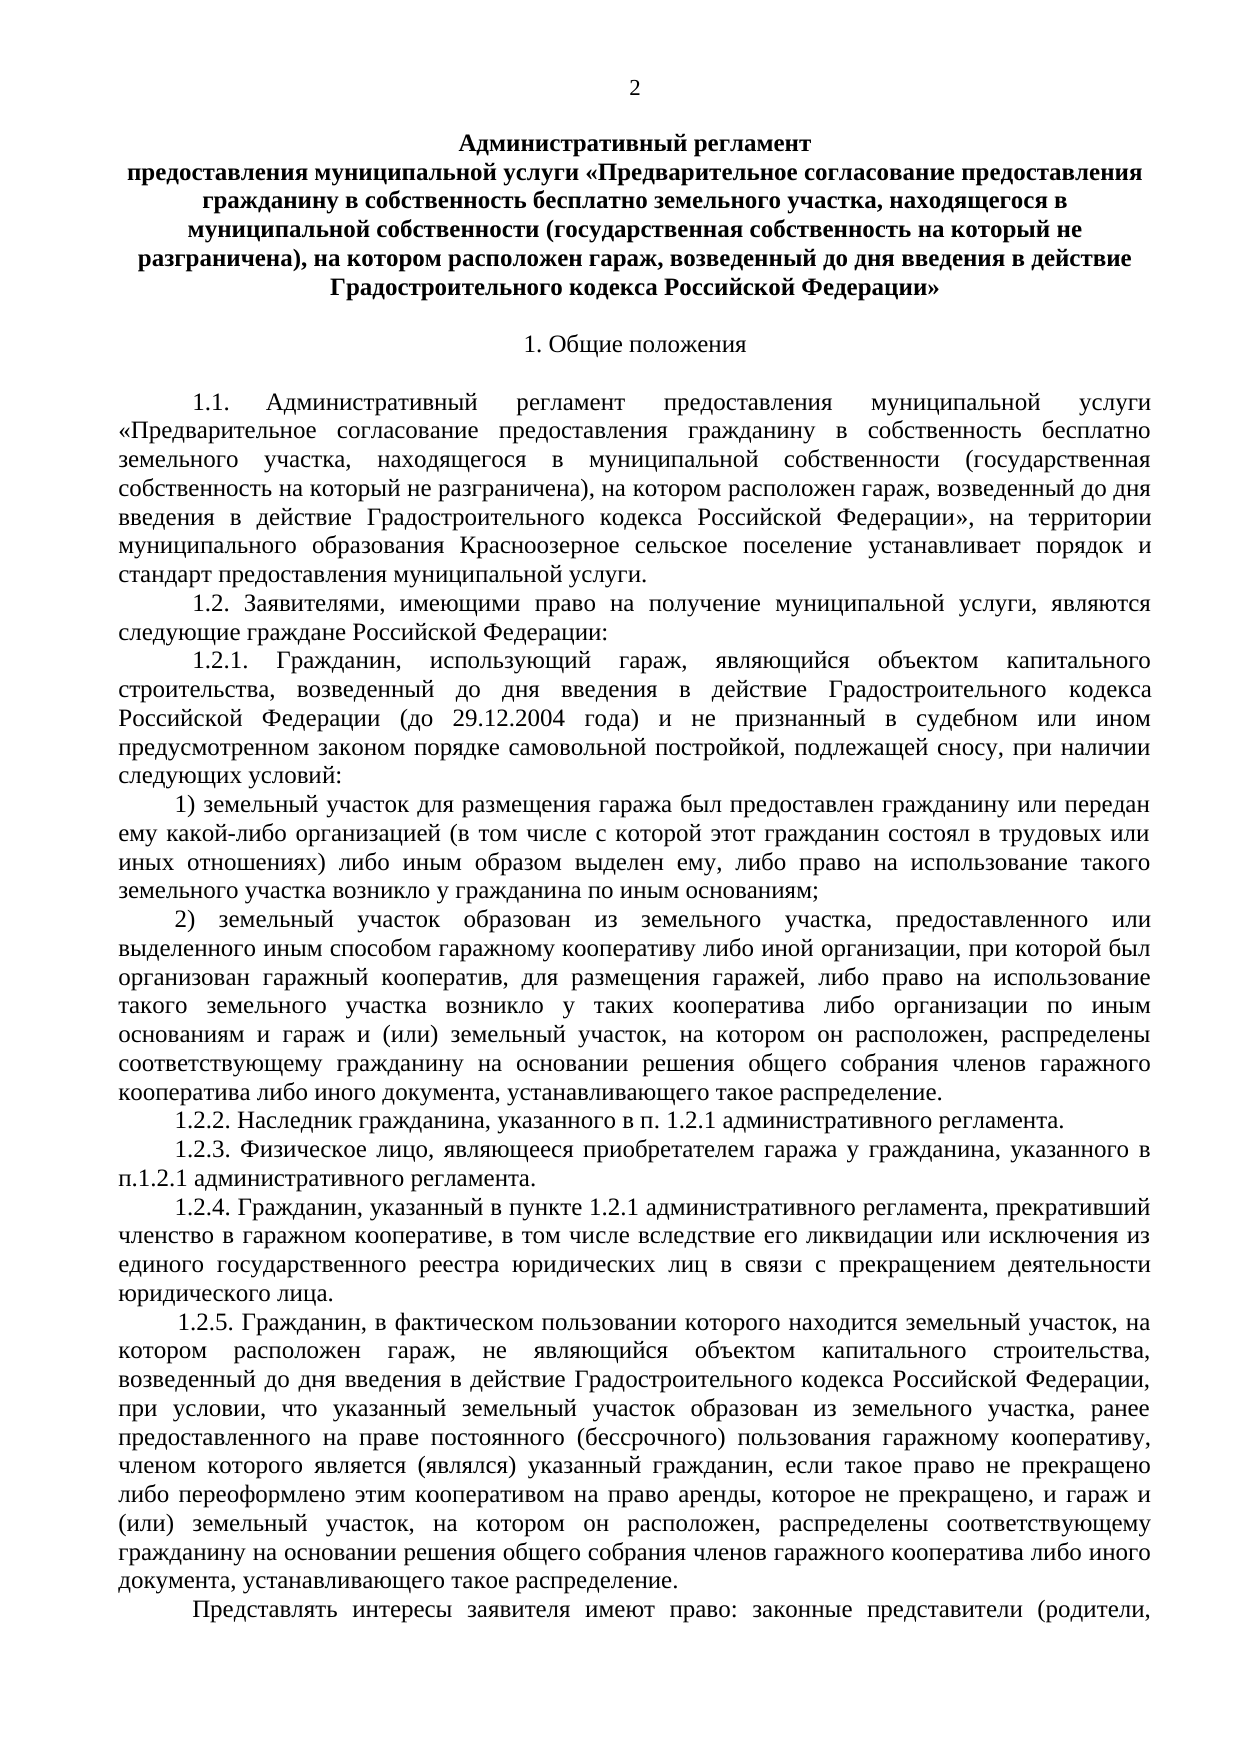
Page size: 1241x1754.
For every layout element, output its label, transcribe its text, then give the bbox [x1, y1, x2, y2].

list Административный регламент предоставления муниципальной услуги «Предварительное согласование предоставления гражданину в собственность бесплатно земельного участка, находящегося в муниципальной собственности (государственная собственность на который не разграничена), на котором расположен гараж, возведенный до дня введения в действие Градостроительного кодекса Российской Федерации», на территории муниципального образования Красноозерное сельское поселение устанавливает порядок и стандарт предоставления муниципальной услуги. [118, 387, 1152, 588]
text 1.2.1. Гражданин, использующий гараж, являющийся объектом капитального строительства, возведенный до дня введения в действие Градостроительного кодекса Российской Федерации (до 29.12.2004 года) и не признанный в судебном или ином предусмотренном законом порядке самовольной постройкой, подлежащей сносу, при наличии следующих условий: [118, 646, 1152, 789]
text 1.2.2. Наследник гражданина, указанного в п. 1.2.1 административного регламента. [118, 1106, 1152, 1134]
text 1.2. Заявителями, имеющими право на получение муниципальной услуги, являются следующие граждане Российской Федерации: [118, 588, 1152, 646]
text 2) земельный участок образован из земельного участка, предоставленного или выделенного иным способом гаражному кооперативу либо иной организации, при которой был организован гаражный кооператив, для размещения гаражей, либо право на использование такого земельного участка возникло у таких кооператива либо организации по иным основаниям и гараж и (или) земельный участок, на котором он расположен, распределены соответствующему гражданину на основании решения общего собрания членов гаражного кооператива либо иного документа, устанавливающего такое распределение. [118, 904, 1152, 1106]
text 1.2.3. Физическое лицо, являющееся приобретателем гаража у гражданина, указанного в п.1.2.1 административного регламента. [118, 1134, 1152, 1192]
text Административный регламент [118, 128, 1152, 157]
text 1. Общие положения [118, 329, 1152, 358]
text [118, 1594, 1152, 1623]
text 1) земельный участок для размещения гаража был предоставлен гражданину или передан ему какой-либо организацией (в том числе с которой этот гражданин состоял в трудовых или иных отношениях) либо иным образом выделен ему, либо право на использование такого земельного участка возникло у гражданина по иным основаниям; [118, 789, 1152, 904]
text 1.2.4. Гражданин, указанный в пункте 1.2.1 административного регламента, прекративший членство в гаражном кооперативе, в том числе вследствие его ликвидации или исключения из единого государственного реестра юридических лиц в связи с прекращением деятельности юридического лица. [118, 1192, 1152, 1307]
text 1.2.5. Гражданин, в фактическом пользовании которого находится земельный участок, на котором расположен гараж, не являющийся объектом капитального строительства, возведенный до дня введения в действие Градостроительного кодекса Российской Федерации, при условии, что указанный земельный участок образован из земельного участка, ранее предоставленного на праве постоянного (бессрочного) пользования гаражному кооперативу, членом которого является (являлся) указанный гражданин, если такое право не прекращено либо переоформлено этим кооперативом на право аренды, которое не прекращено, и гараж и (или) земельный участок, на котором он расположен, распределены соответствующему гражданину на основании решения общего собрания членов гаражного кооператива либо иного документа, устанавливающего такое распределение. [118, 1307, 1152, 1594]
text предоставления муниципальной услуги «Предварительное согласование предоставления гражданину в собственность бесплатно земельного участка, находящегося в муниципальной собственности (государственная собственность на который не разграничена), на котором расположен гараж, возведенный до дня введения в действие Градостроительного кодекса Российской Федерации» [118, 157, 1152, 301]
